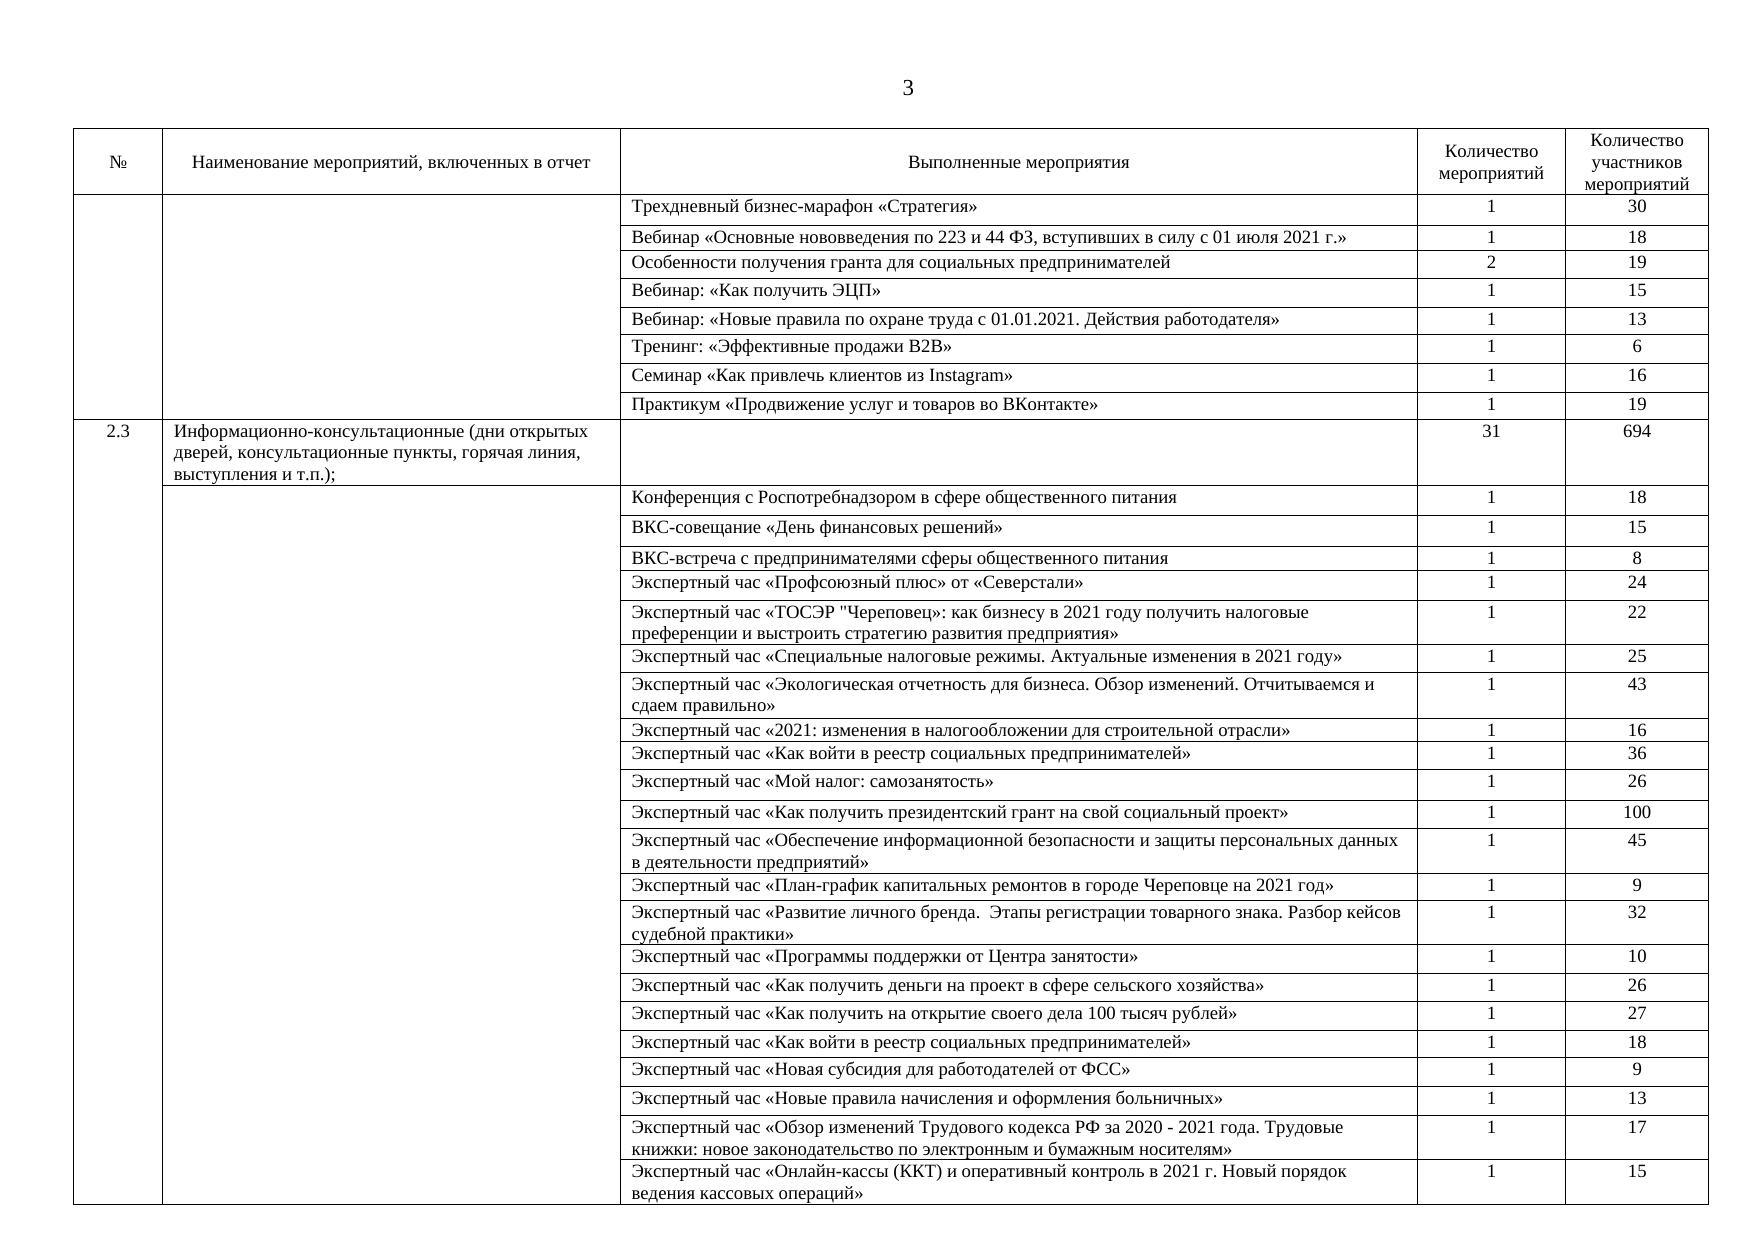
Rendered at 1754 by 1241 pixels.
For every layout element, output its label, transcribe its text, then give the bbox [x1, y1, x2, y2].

table_cell [163, 486, 620, 1203]
table_cell Экспертный час «План-график капитальных ремонтов в городе Череповце на 2021 год» [621, 874, 1417, 900]
table_cell 25 [1566, 645, 1708, 672]
table_cell 9 [1566, 1058, 1708, 1086]
table_cell 17 [1566, 1116, 1708, 1159]
table_cell Вебинар: «Как получить ЭЦП» [621, 279, 1417, 307]
table_cell Семинар «Как привлечь клиентов из Instagram» [621, 364, 1417, 392]
table_cell 24 [1566, 571, 1708, 599]
table_cell 13 [1566, 308, 1708, 334]
table_cell Экспертный час «Новая субсидия для работодателей от ФСС» [621, 1058, 1417, 1086]
table_header Количество участников мероприятий [1566, 129, 1708, 194]
table_cell 32 [1566, 901, 1708, 944]
table_header № [74, 129, 162, 194]
table_cell Трехдневный бизнес-марафон «Стратегия» [621, 195, 1417, 225]
table_cell Экспертный час «Как получить деньги на проект в сфере сельского хозяйства» [621, 974, 1417, 1001]
table_cell 18 [1566, 486, 1708, 515]
table_cell Вебинар «Основные нововведения по 223 и 44 ФЗ, вступивших в силу с 01 июля 2021 г.» [621, 226, 1417, 250]
table_cell 13 [1566, 1087, 1708, 1115]
table_cell 1 [1418, 1002, 1565, 1030]
table_cell 43 [1566, 673, 1708, 718]
table_header Наименование мероприятий, включенных в отчет [163, 129, 620, 194]
table_cell Экспертный час «ТОСЭР "Череповец»: как бизнесу в 2021 году получить налоговые преференции и выстроить стратегию развития предприятия» [621, 601, 1417, 644]
table_cell 1 [1418, 1160, 1565, 1203]
table_cell Вебинар: «Новые правила по охране труда с 01.01.2021. Действия работодателя» [621, 308, 1417, 334]
table_cell Конференция с Роспотребнадзором в сфере общественного питания [621, 486, 1417, 515]
table_cell 1 [1418, 571, 1565, 599]
table_cell [621, 420, 1417, 484]
table_cell 18 [1566, 226, 1708, 250]
table_cell ВКС-совещание «День финансовых решений» [621, 516, 1417, 546]
table_cell 1 [1418, 601, 1565, 644]
table_cell 15 [1566, 1160, 1708, 1203]
table_cell Информационно-консультационные (дни открытых дверей, консультационные пункты, горячая линия, выступления и т.п.); [163, 420, 620, 484]
table_cell 1 [1418, 1058, 1565, 1086]
table_header Количество мероприятий [1418, 129, 1565, 194]
table_cell Практикум «Продвижение услуг и товаров во ВКонтакте» [621, 393, 1417, 419]
table_cell 30 [1566, 195, 1708, 225]
table_cell 1 [1418, 829, 1565, 872]
table_cell 1 [1418, 673, 1565, 718]
table_cell 1 [1418, 801, 1565, 828]
table_cell 1 [1418, 1087, 1565, 1115]
table_cell Экспертный час «Обеспечение информационной безопасности и защиты персональных данных в деятельности предприятий» [621, 829, 1417, 872]
table_cell 16 [1566, 719, 1708, 741]
table_cell 1 [1418, 974, 1565, 1001]
table_cell Экспертный час «Специальные налоговые режимы. Актуальные изменения в 2021 году» [621, 645, 1417, 672]
table_cell 45 [1566, 829, 1708, 872]
table_cell 1 [1418, 547, 1565, 569]
table_cell 27 [1566, 1002, 1708, 1030]
table_cell 1 [1418, 742, 1565, 769]
table_cell 22 [1566, 601, 1708, 644]
table_cell 16 [1566, 364, 1708, 392]
table_cell 1 [1418, 393, 1565, 419]
table_cell Экспертный час «Профсоюзный плюс» от «Северстали» [621, 571, 1417, 599]
table_cell 6 [1566, 335, 1708, 363]
table_cell Экспертный час «Как войти в реестр социальных предпринимателей» [621, 1031, 1417, 1057]
table_cell 8 [1566, 547, 1708, 569]
table_cell 1 [1418, 308, 1565, 334]
table_cell Экспертный час «Программы поддержки от Центра занятости» [621, 945, 1417, 973]
table_cell 19 [1566, 393, 1708, 419]
table_cell Экспертный час «Как войти в реестр социальных предпринимателей» [621, 742, 1417, 769]
table_cell 694 [1566, 420, 1708, 484]
table_cell 1 [1418, 364, 1565, 392]
table_cell 1 [1418, 226, 1565, 250]
table_cell 10 [1566, 945, 1708, 973]
table_cell ВКС-встреча с предпринимателями сферы общественного питания [621, 547, 1417, 569]
table_cell Тренинг: «Эффективные продажи В2В» [621, 335, 1417, 363]
table_cell Экспертный час «Обзор изменений Трудового кодекса РФ за 2020 - 2021 года. Трудовые книжки: новое законодательство по электронным и бумажным носителям» [621, 1116, 1417, 1159]
table_cell 1 [1418, 874, 1565, 900]
table_cell 15 [1566, 279, 1708, 307]
table_cell 1 [1418, 1116, 1565, 1159]
table_cell 1 [1418, 1031, 1565, 1057]
table_cell Экспертный час «Мой налог: самозанятость» [621, 770, 1417, 800]
table_cell 18 [1566, 1031, 1708, 1057]
table_cell Особенности получения гранта для социальных предпринимателей [621, 251, 1417, 278]
table_cell Экспертный час «Как получить президентский грант на свой социальный проект» [621, 801, 1417, 828]
table_cell 9 [1566, 874, 1708, 900]
table_cell 26 [1566, 974, 1708, 1001]
table_cell 1 [1418, 719, 1565, 741]
table_cell Экспертный час «Экологическая отчетность для бизнеса. Обзор изменений. Отчитываемся и сдаем правильно» [621, 673, 1417, 718]
table_cell 1 [1418, 516, 1565, 546]
table_cell 2.3 [74, 420, 162, 1203]
table_cell Экспертный час «2021: изменения в налогообложении для строительной отрасли» [621, 719, 1417, 741]
table_cell 100 [1566, 801, 1708, 828]
table_cell 19 [1566, 251, 1708, 278]
table_cell 1 [1418, 645, 1565, 672]
table_cell 1 [1418, 901, 1565, 944]
table_cell 1 [1418, 945, 1565, 973]
table_cell 15 [1566, 516, 1708, 546]
table_cell 1 [1418, 195, 1565, 225]
table_cell 36 [1566, 742, 1708, 769]
table_cell Экспертный час «Как получить на открытие своего дела 100 тысяч рублей» [621, 1002, 1417, 1030]
table_cell 31 [1418, 420, 1565, 484]
table_cell Экспертный час «Развитие личного бренда. Этапы регистрации товарного знака. Разбор кейсов судебной практики» [621, 901, 1417, 944]
table_cell 26 [1566, 770, 1708, 800]
table_cell Экспертный час «Онлайн-кассы (ККТ) и оперативный контроль в 2021 г. Новый порядок ведения кассовых операций» [621, 1160, 1417, 1203]
table_cell Экспертный час «Новые правила начисления и оформления больничных» [621, 1087, 1417, 1115]
table_cell 2 [1418, 251, 1565, 278]
table_cell 1 [1418, 279, 1565, 307]
table_cell 1 [1418, 486, 1565, 515]
table_cell 1 [1418, 770, 1565, 800]
table_cell 1 [1418, 335, 1565, 363]
table_header Выполненные мероприятия [621, 129, 1417, 194]
